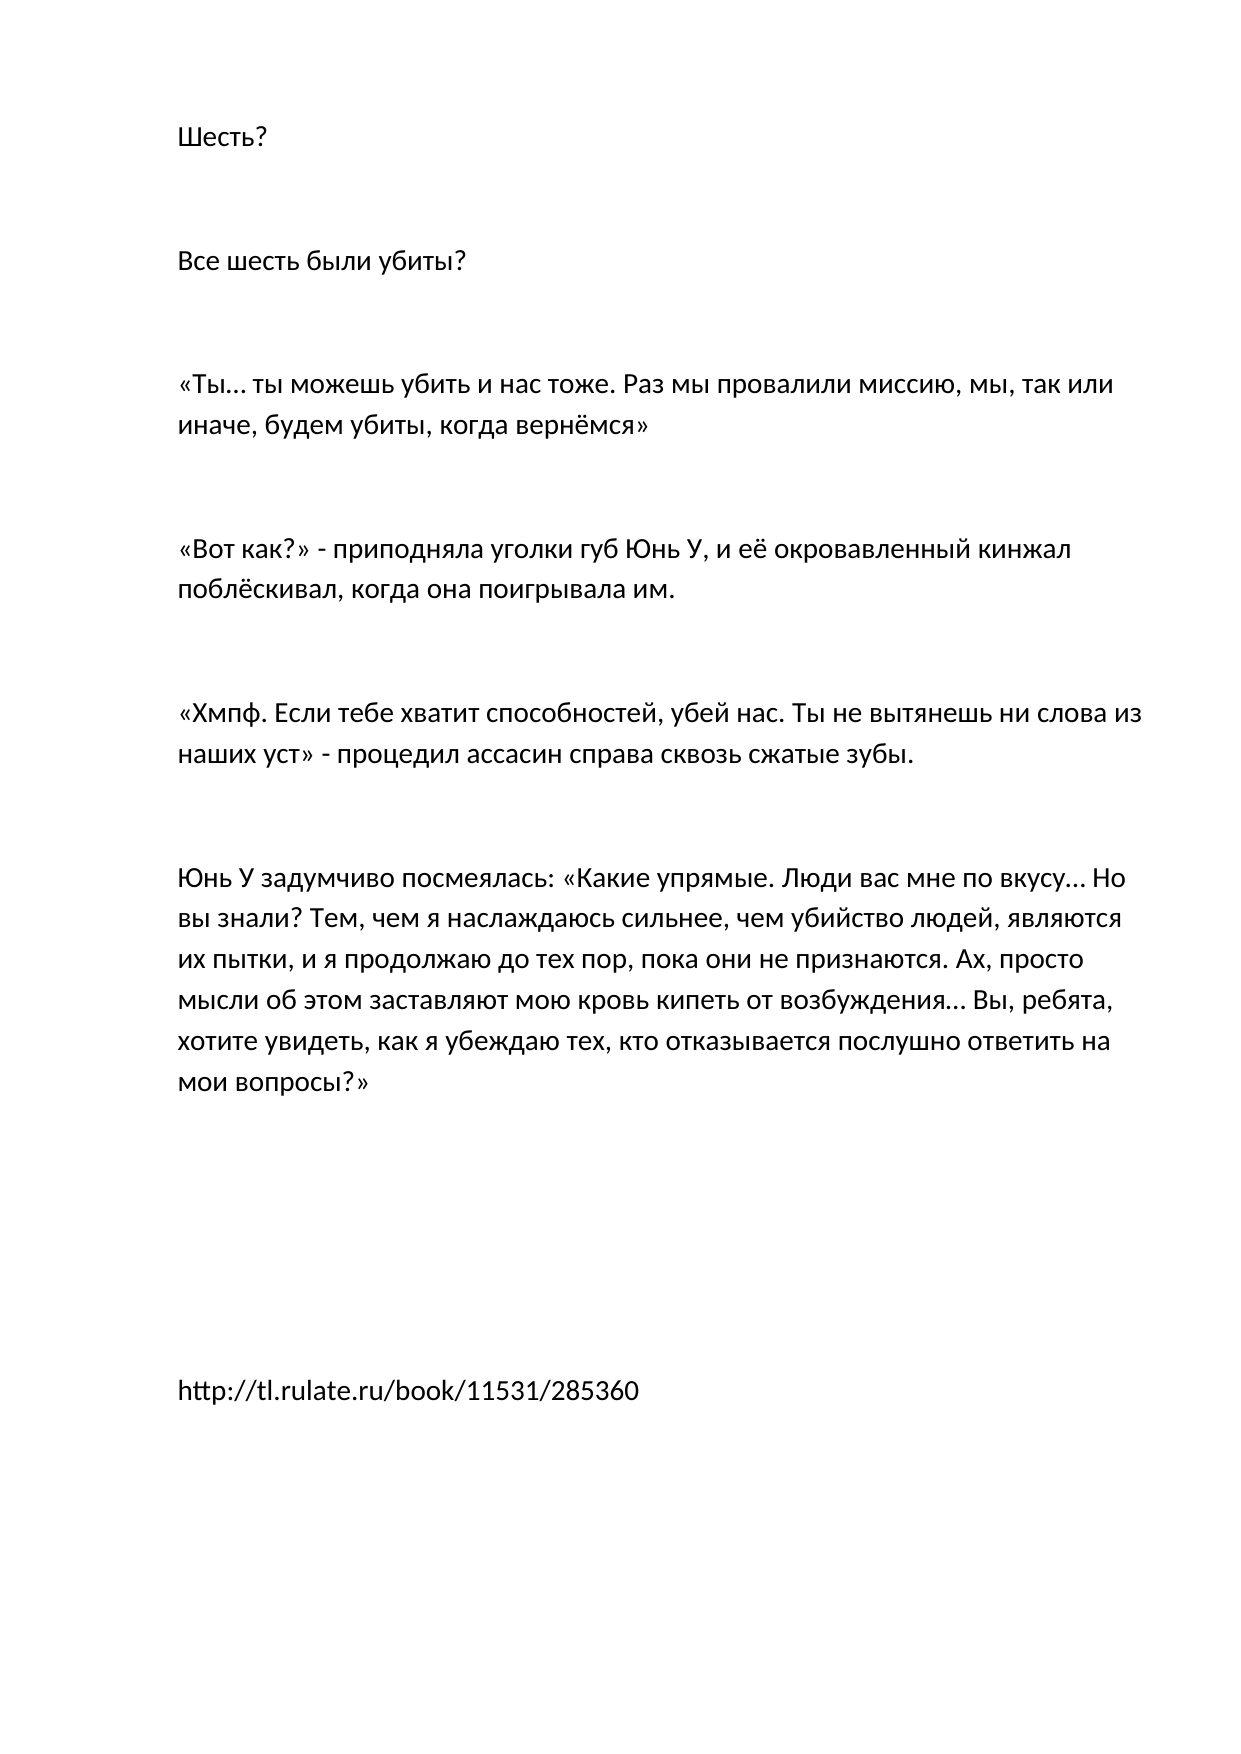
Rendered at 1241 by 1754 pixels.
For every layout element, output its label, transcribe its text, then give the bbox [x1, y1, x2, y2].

text Шесть? [177, 118, 1152, 154]
text Юнь У задумчиво посмеялась: «Какие упрямые. Люди вас мне по вкусу… Но вы знали? Тем, чем я наслаждаюсь сильнее, чем убийство людей, являются их пытки, и я продолжаю до тех пор, пока они не признаются. Ах, просто мысли об этом заставляют мою кровь кипеть от возбуждения… Вы, ребята, хотите увидеть, как я убеждаю тех, кто отказывается послушно ответить на мои вопросы?» [177, 859, 1152, 1099]
text Все шесть были убиты? [177, 242, 1152, 277]
text http://tl.rulate.ru/book/11531/285360 [177, 1372, 1152, 1408]
text «Хмпф. Если тебе хватит способностей, убей нас. Ты не вытянешь ни слова из наших уст» - процедил ассасин справа сквозь сжатые зубы. [177, 694, 1152, 771]
text «Вот как?» - приподняла уголки губ Юнь У, и её окровавленный кинжал поблёскивал, когда она поигрывала им. [177, 530, 1152, 606]
text «Ты… ты можешь убить и нас тоже. Раз мы провалили миссию, мы, так или иначе, будем убиты, когда вернёмся» [177, 365, 1152, 442]
